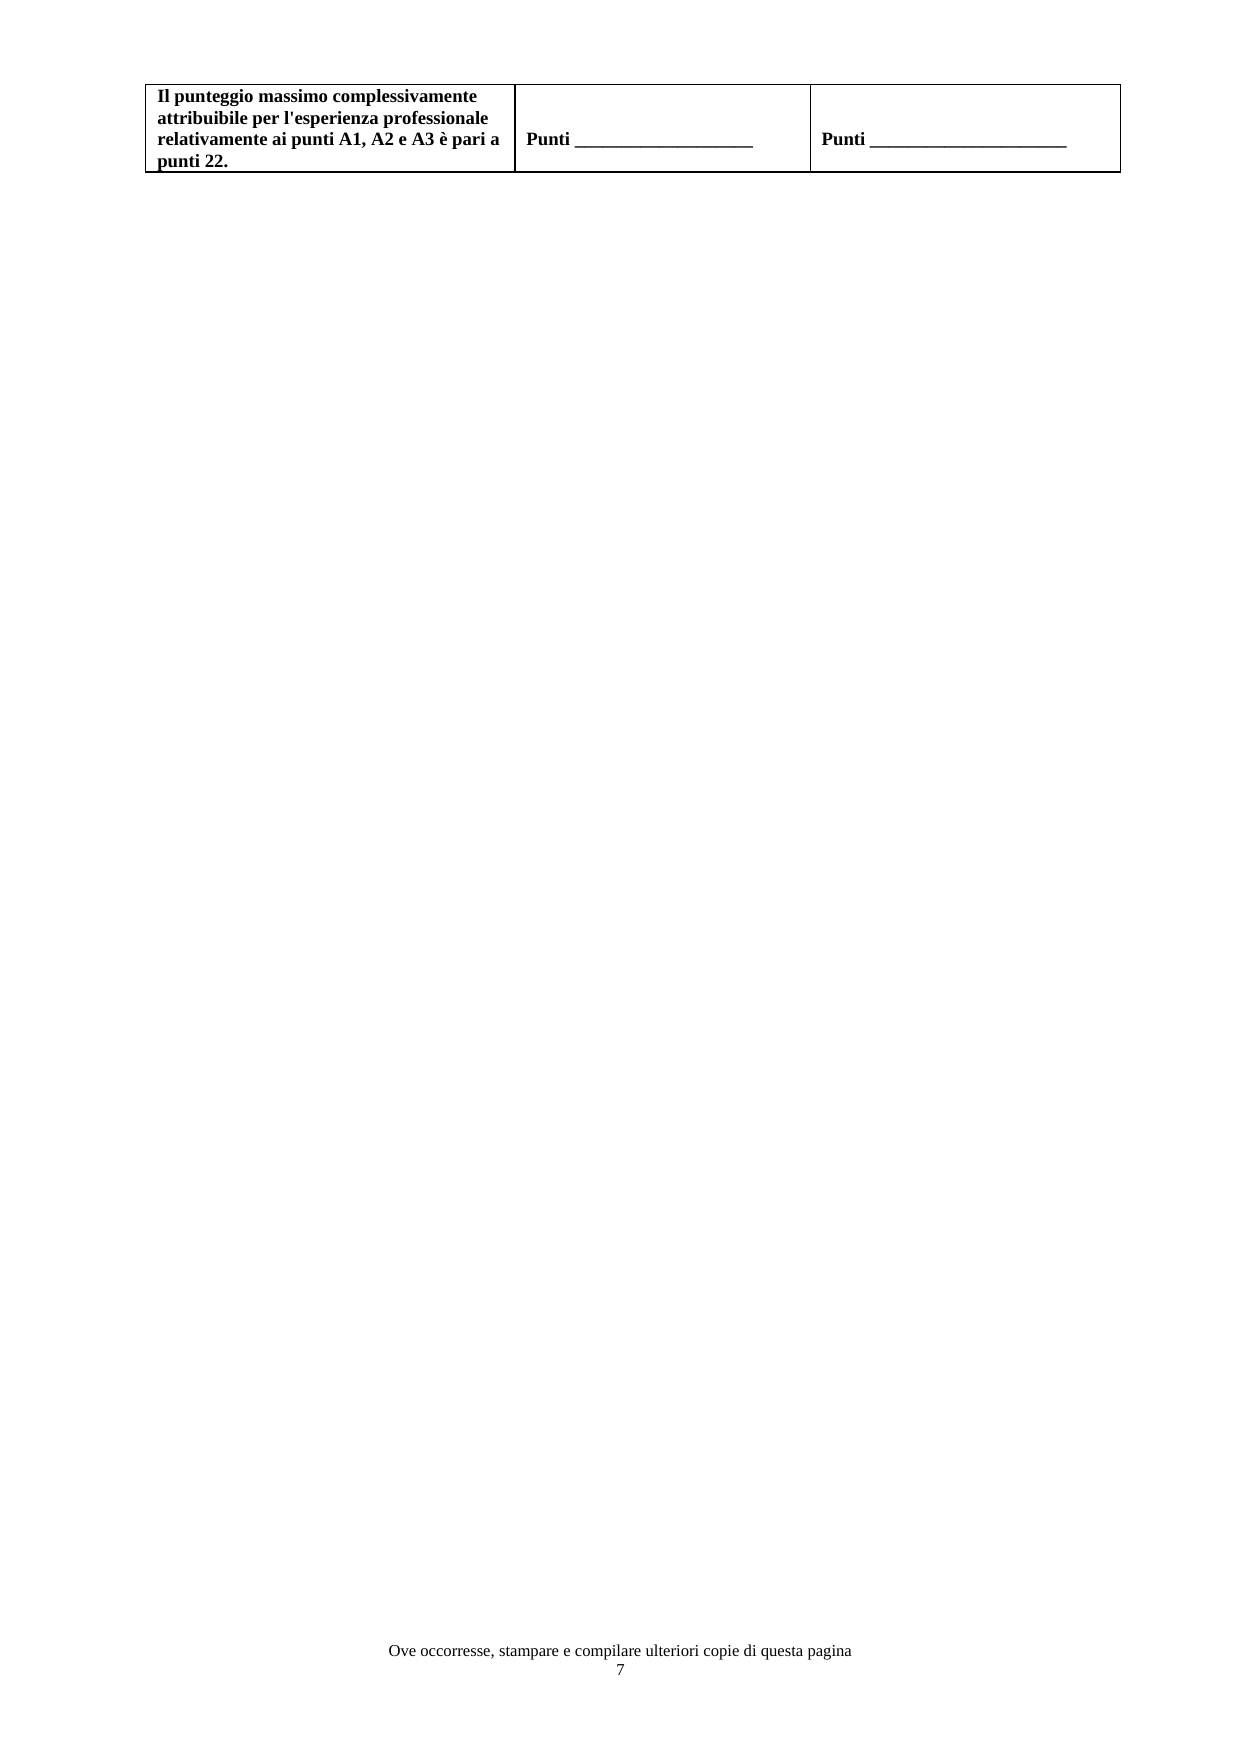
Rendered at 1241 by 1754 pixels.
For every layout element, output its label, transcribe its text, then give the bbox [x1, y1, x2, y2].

table_header Il punteggio massimo complessivamente attribuibile per l'esperienza professionale relativamente ai punti A1, A2 e A3 è pari a punti 22. [146, 85, 514, 171]
table_header Punti ___________________ [516, 85, 810, 171]
table_header Punti _____________________ [811, 85, 1120, 171]
